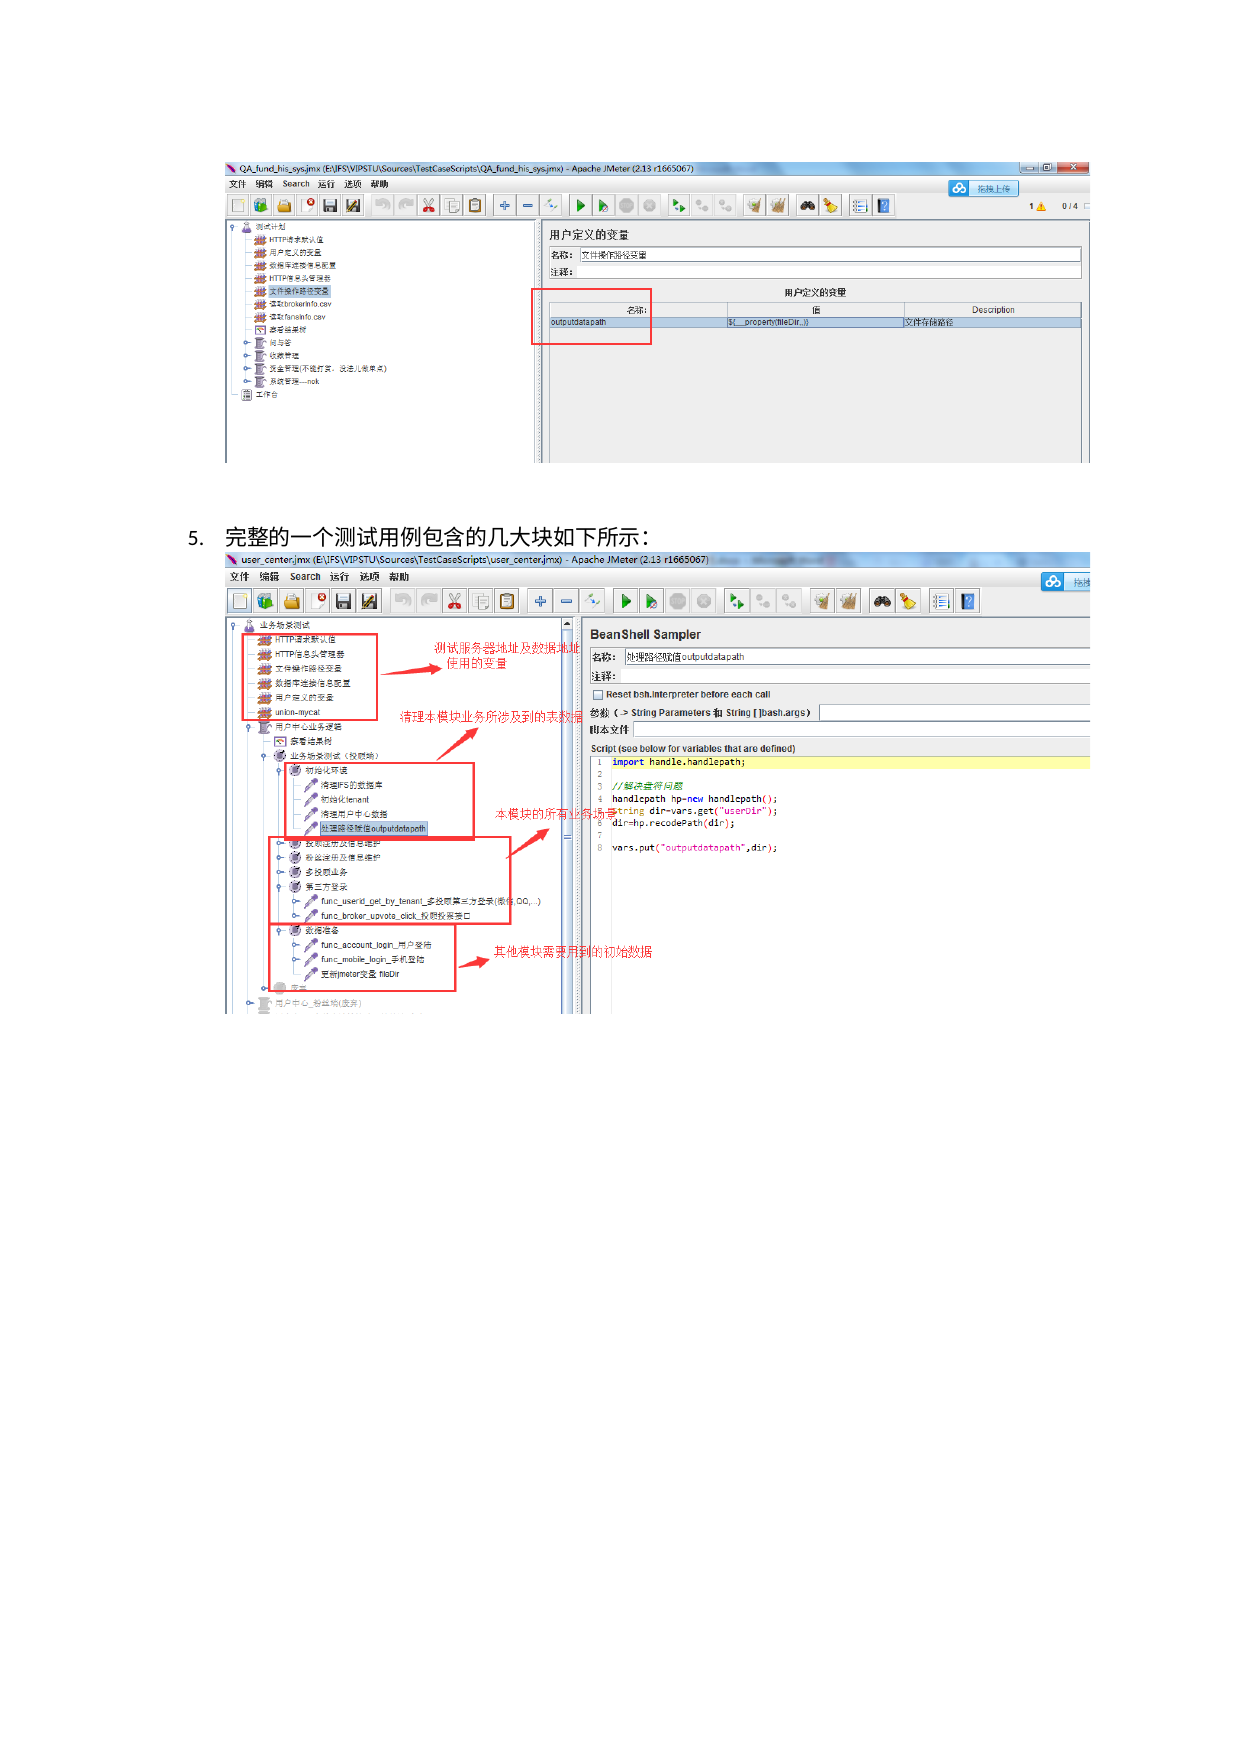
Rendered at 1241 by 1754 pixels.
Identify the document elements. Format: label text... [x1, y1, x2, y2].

picture [225, 552, 1091, 1014]
list 完整的一个测试用例包含的几大块如下所示： [187, 519, 1053, 552]
picture [225, 162, 1091, 463]
